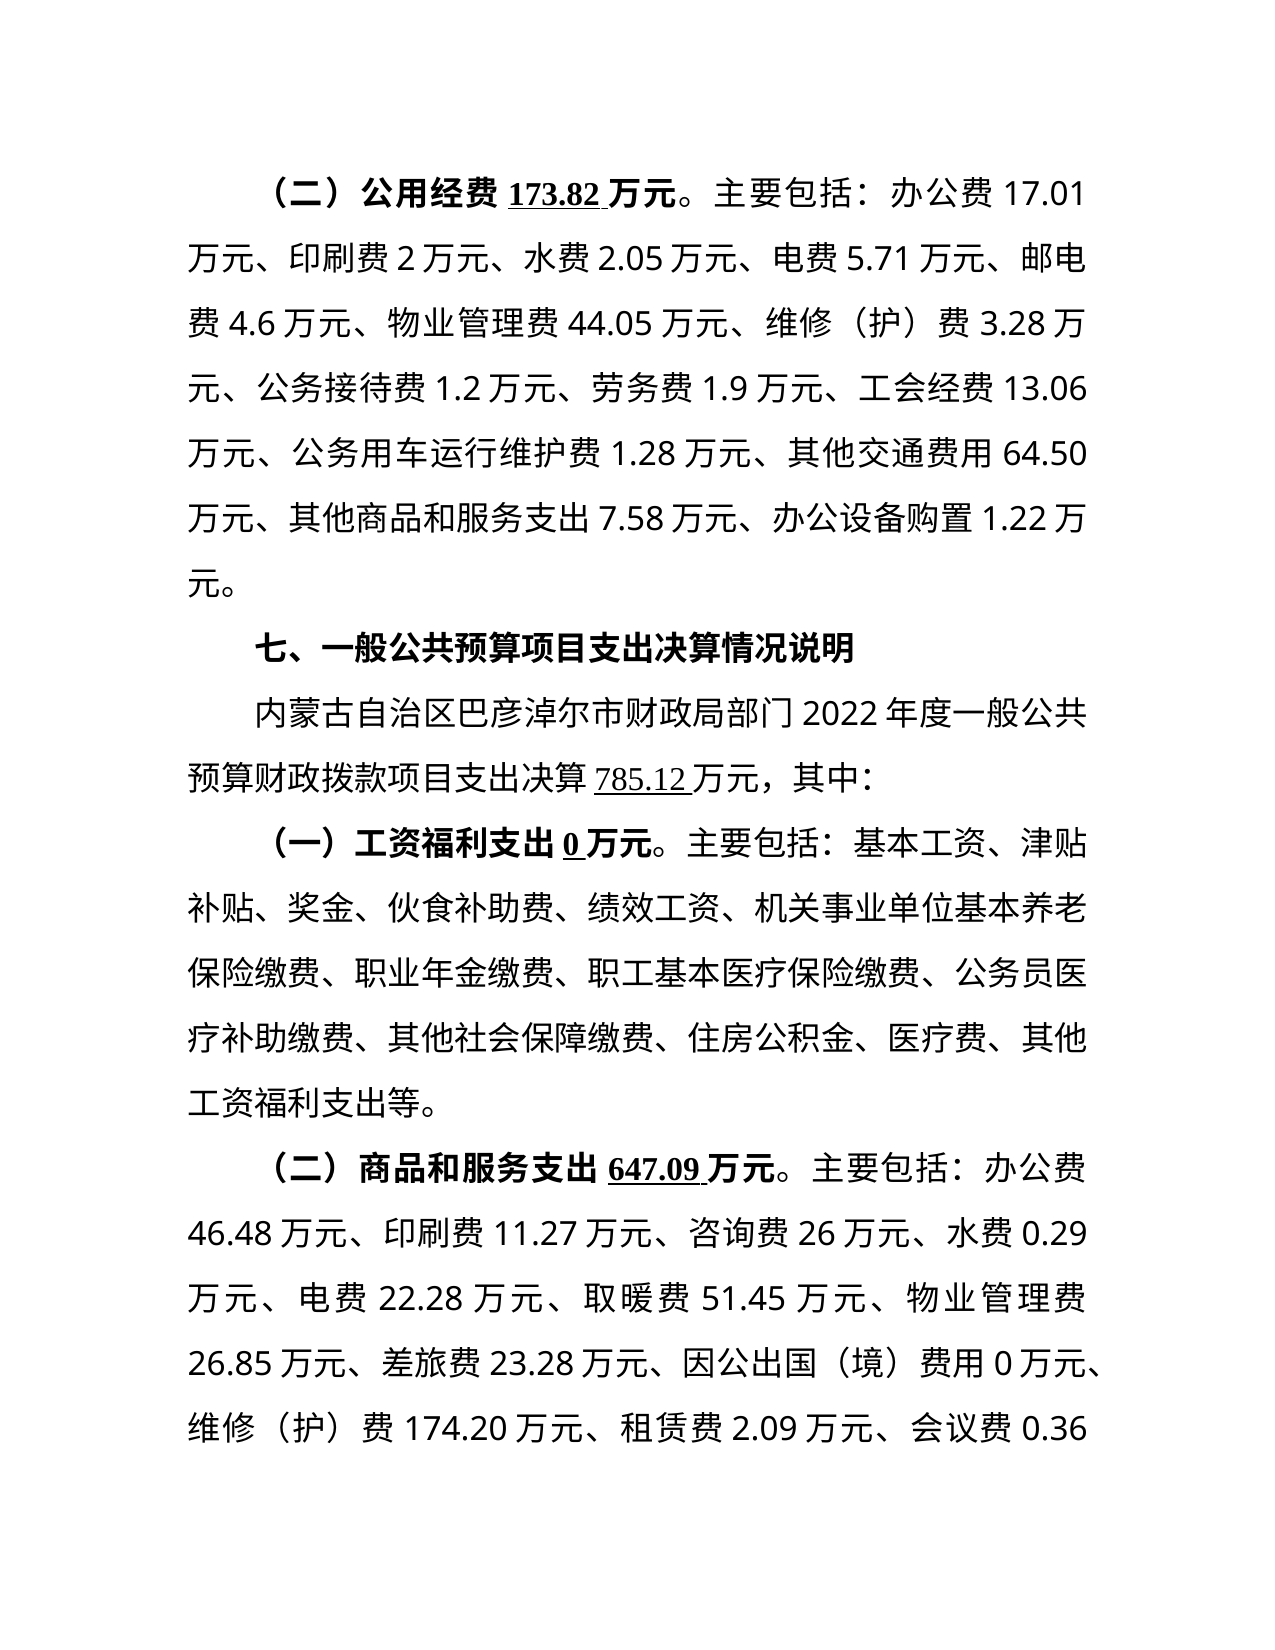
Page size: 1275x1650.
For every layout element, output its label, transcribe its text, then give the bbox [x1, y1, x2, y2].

text （一）工资福利支出0万元。主要包括：基本工资、津贴补贴、奖金、伙食补助费、绩效工资、机关事业单位基本养老保险缴费、职业年金缴费、职工基本医疗保险缴费、公务员医疗补助缴费、其他社会保障缴费、住房公积金、医疗费、其他工资福利支出等。 [187, 809, 1087, 1134]
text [187, 1134, 1087, 1459]
text 内蒙古自治区巴彦淖尔市财政局部门2022年度一般公共预算财政拨款项目支出决算785.12万元，其中： [187, 679, 1087, 809]
text 七、一般公共预算项目支出决算情况说明 [187, 614, 1087, 679]
text （二）公用经费173.82万元。主要包括：办公费17.01万元、印刷费2万元、水费2.05万元、电费5.71万元、邮电费4.6万元、物业管理费44.05万元、维修（护）费3.28万元、公务接待费1.2万元、劳务费1.9万元、工会经费13.06万元、公务用车运行维护费1.28万元、其他交通费用64.50万元、其他商品和服务支出7.58万元、办公设备购置1.22万元。 [187, 159, 1087, 614]
